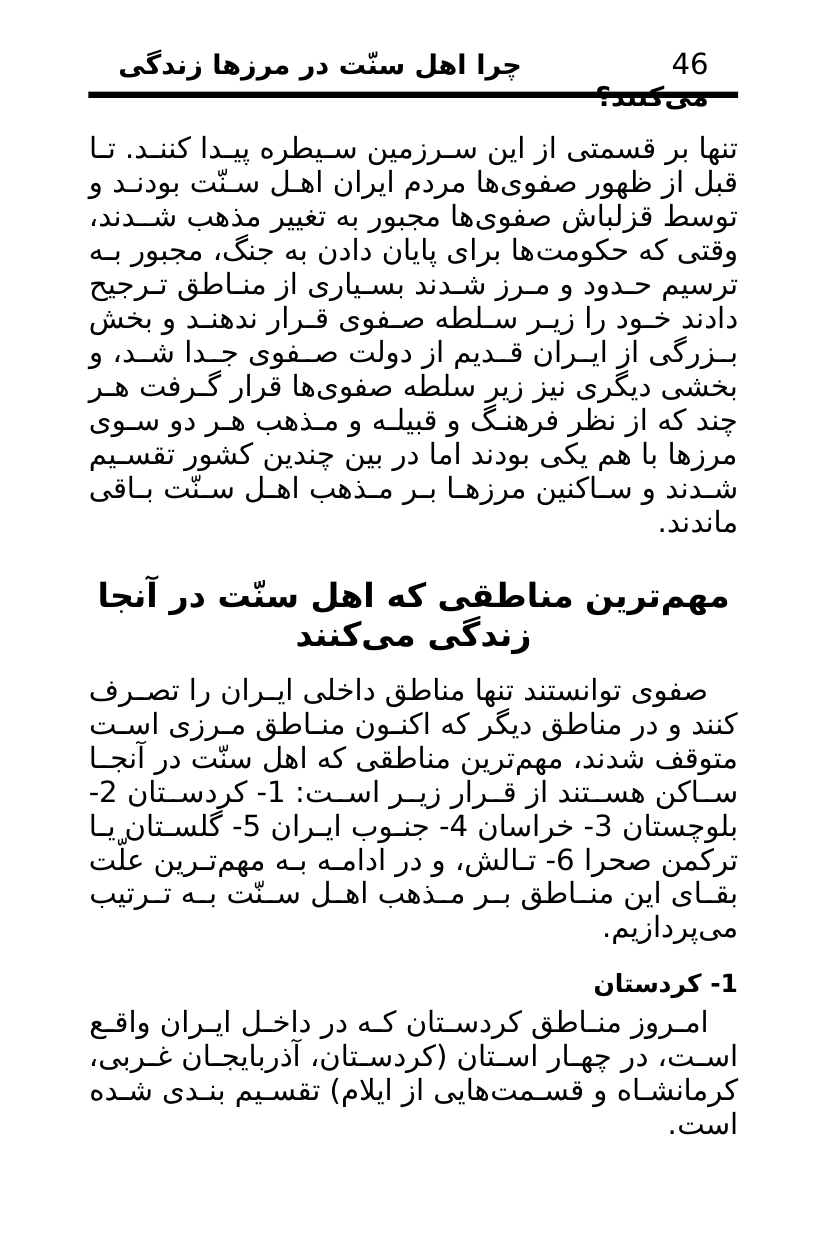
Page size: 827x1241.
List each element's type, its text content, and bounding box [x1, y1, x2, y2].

text مهم‌ترین مناطقی که اهل سنّت در آنجا زندگی می‌کنند [89, 577, 738, 654]
text صفوی توانستند تنها مناطق داخلی ایران را تصرف کنند و در مناطق دیگر که اکنون مناطق مرزی است متوقف شدند، مهم‌ترین مناطقی که اهل سنّت در آنجا ساکن هستند از قرار زیر است: 1- کردستان 2- بلوچستان 3- خراسان 4- جنوب ایران 5- گلستان یا ترکمن صحرا 6- تالش، و در ادامه به مهم‌ترین علّت بقای این مناطق بر مذهب اهل سنّت به ترتیب می‌پردازیم. [89, 673, 738, 945]
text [89, 132, 738, 539]
text امروز مناطق کردستان که در داخل ایران واقع است، در چهار استان (کردستان، آذربایجان غربی، کرمانشاه و قسمت‌هایی از ایلام) تقسیم بندی شده است. [89, 1005, 738, 1141]
text 1- کردستان [89, 970, 738, 999]
